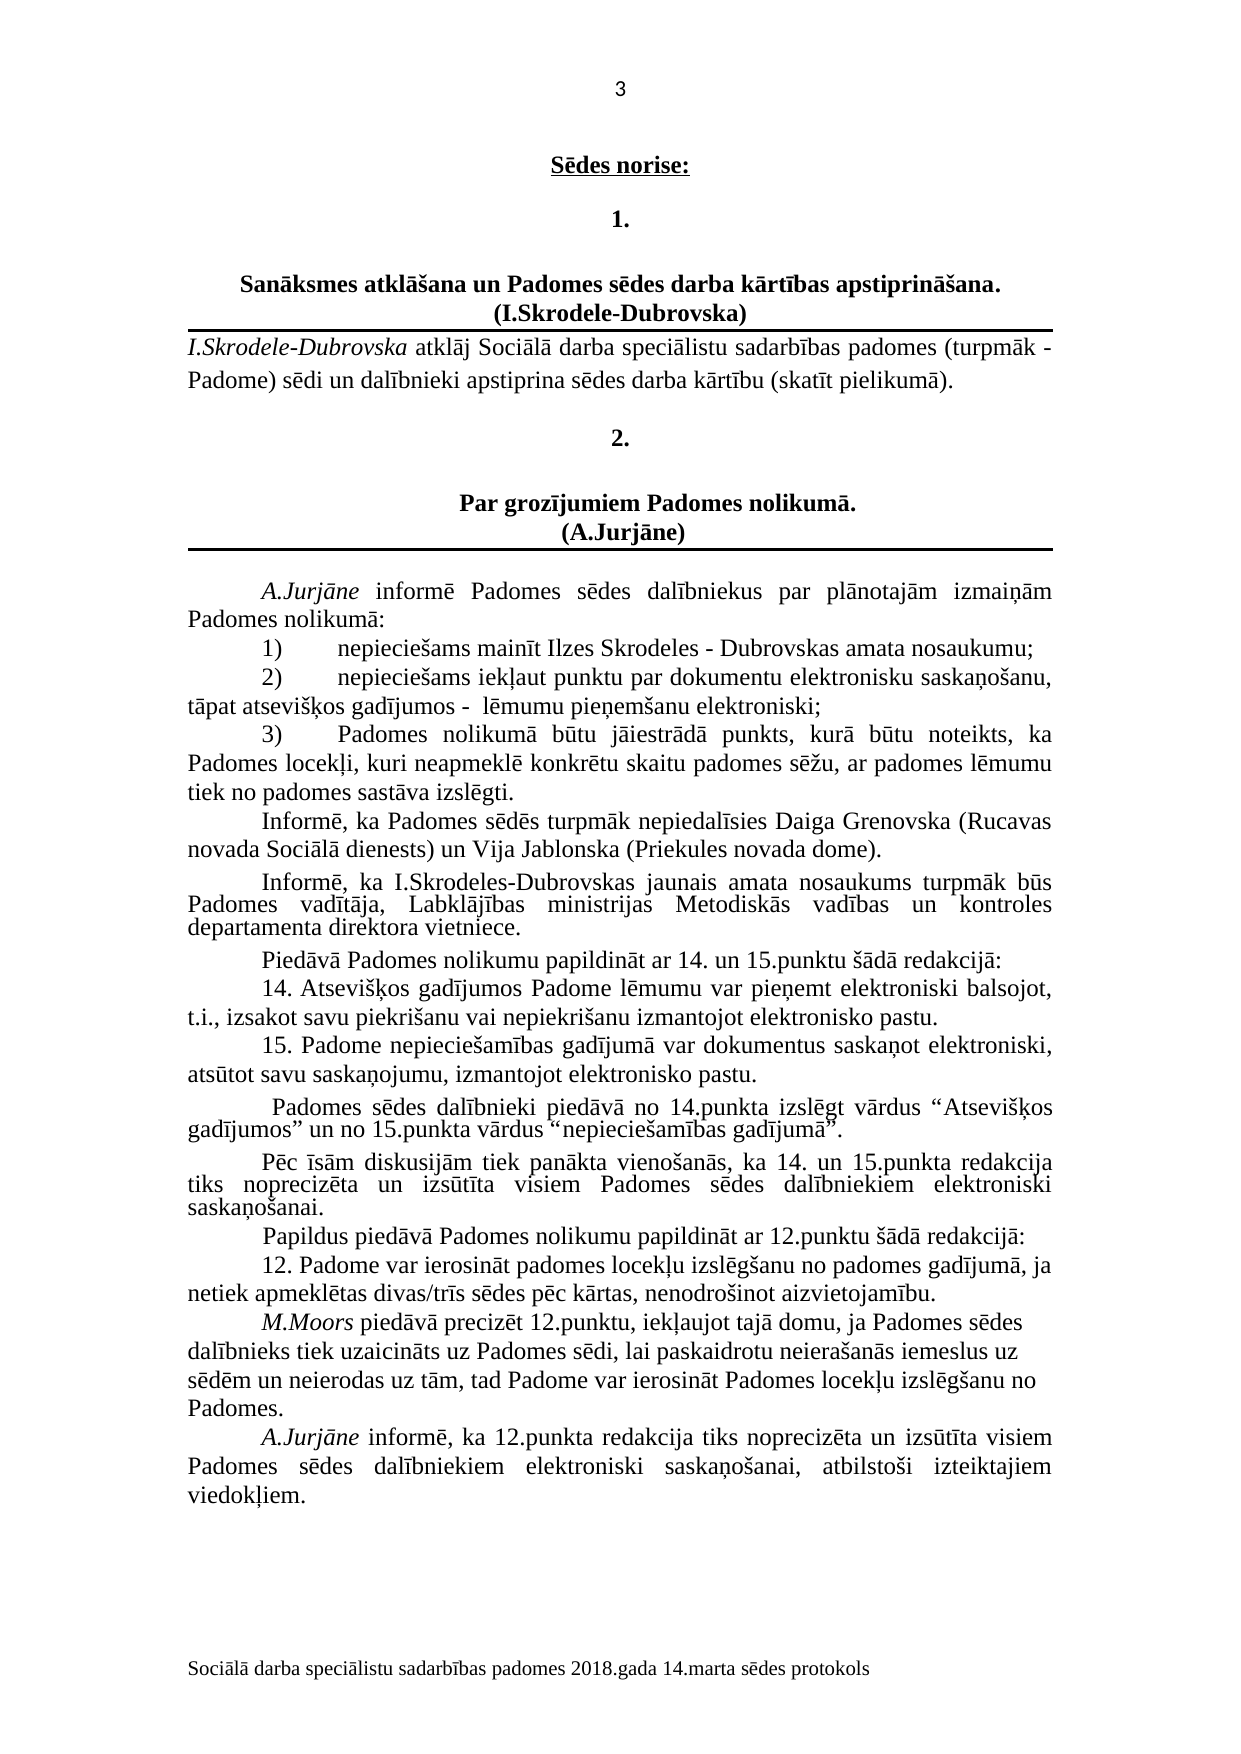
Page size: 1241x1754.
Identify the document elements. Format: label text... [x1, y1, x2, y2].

text 14. Atsevišķos gadījumos Padome lēmumu var pieņemt elektroniski balsojot, t.i., izsakot savu piekrišanu vai nepiekrišanu izmantojot elektronisko pastu. [187, 973, 1053, 1031]
text 2. [187, 423, 1053, 452]
text 12. Padome var ierosināt padomes locekļu izslēgšanu no padomes gadījumā, ja netiek apmeklētas divas/trīs sēdes pēc kārtas, nenodrošinot aizvietojamību. [187, 1250, 1053, 1307]
text (A.Jurjāne) [187, 517, 1053, 551]
text Padomes sēdes dalībnieki piedāvā no 14.punkta izslēgt vārdus “Atsevišķos gadījumos” un no 15.punkta vārdus “ nepieciešamības gadījumā”. [187, 1097, 1053, 1143]
text Pēc īsām diskusijām tiek panākta vienošanās, ka 14. un 15.punkta redakcija tiks noprecizēta un izsūtīta visiem Padomes sēdes dalībniekiem elektroniski saskaņošanai. [187, 1152, 1053, 1221]
text A.Jurjāne informē, ka 12.punkta redakcija tiks noprecizēta un izsūtīta visiem Padomes sēdes dalībniekiem elektroniski saskaņošanai, atbilstoši izteiktajiem viedokļiem. [187, 1422, 1053, 1508]
list nepieciešams mainīt Ilzes Skrodeles - Dubrovskas amata nosaukumu; [261, 633, 1053, 662]
list Papildus piedāvā Padomes nolikumu papildināt ar 12.punktu šādā redakcijā: [187, 1221, 1053, 1250]
text 15. Padome nepieciešamības gadījumā var dokumentus saskaņot elektroniski, atsūtot savu saskaņojumu, izmantojot elektronisko pastu. [187, 1031, 1053, 1088]
list Padomes nolikumā būtu jāiestrādā punkts, kurā būtu noteikts, ka Padomes locekļi, kuri neapmeklē konkrētu skaitu padomes sēžu, ar padomes lēmumu tiek no padomes sastāva izslēgti. [187, 719, 1053, 806]
list nepieciešams iekļaut punktu par dokumentu elektronisku saskaņošanu, tāpat atsevišķos gadījumos - lēmumu pieņemšanu elektroniski; [187, 662, 1053, 719]
text A.Jurjāne informē Padomes sēdes dalībniekus par plānotajām izmaiņām Padomes nolikumā: [187, 576, 1053, 633]
text Sanāksmes atklāšana un Padomes sēdes darba kārtības apstiprināšana. [187, 269, 1053, 298]
list Par grozījumiem Padomes nolikumā. [262, 488, 1053, 517]
text I.Skrodele-Dubrovska atklāj Sociālā darba speciālistu sadarbības padomes (turpmāk - Padome) sēdi un dalībnieki apstiprina sēdes darba kārtību (skatīt pielikumā). [187, 332, 1053, 393]
list Informē, ka Padomes sēdēs turpmāk nepiedalīsies Daiga Grenovska (Rucavas novada Sociālā dienests) un Vija Jablonska (Priekules novada dome). [187, 806, 1053, 863]
text M.Moors piedāvā precizēt 12.punktu, iekļaujot tajā domu, ja Padomes sēdes dalībnieks tiek uzaicināts uz Padomes sēdi, lai paskaidrotu neierašanās iemeslus uz sēdēm un neierodas uz tām, tad Padome var ierosināt Padomes locekļu izslēgšanu no Padomes. [187, 1307, 1053, 1422]
text Sēdes norise: [187, 150, 1053, 179]
text (I.Skrodele-Dubrovska) [187, 298, 1053, 332]
text Piedāvā Padomes nolikumu papildināt ar 14. un 15.punktu šādā redakcijā: [187, 950, 1053, 973]
text Informē, ka I.Skrodeles-Dubrovskas jaunais amata nosaukums turpmāk būs Padomes vadītāja, Labklājības ministrijas Metodiskās vadības un kontroles departamenta direktora vietniece. [187, 872, 1053, 941]
text 1. [187, 204, 1053, 233]
